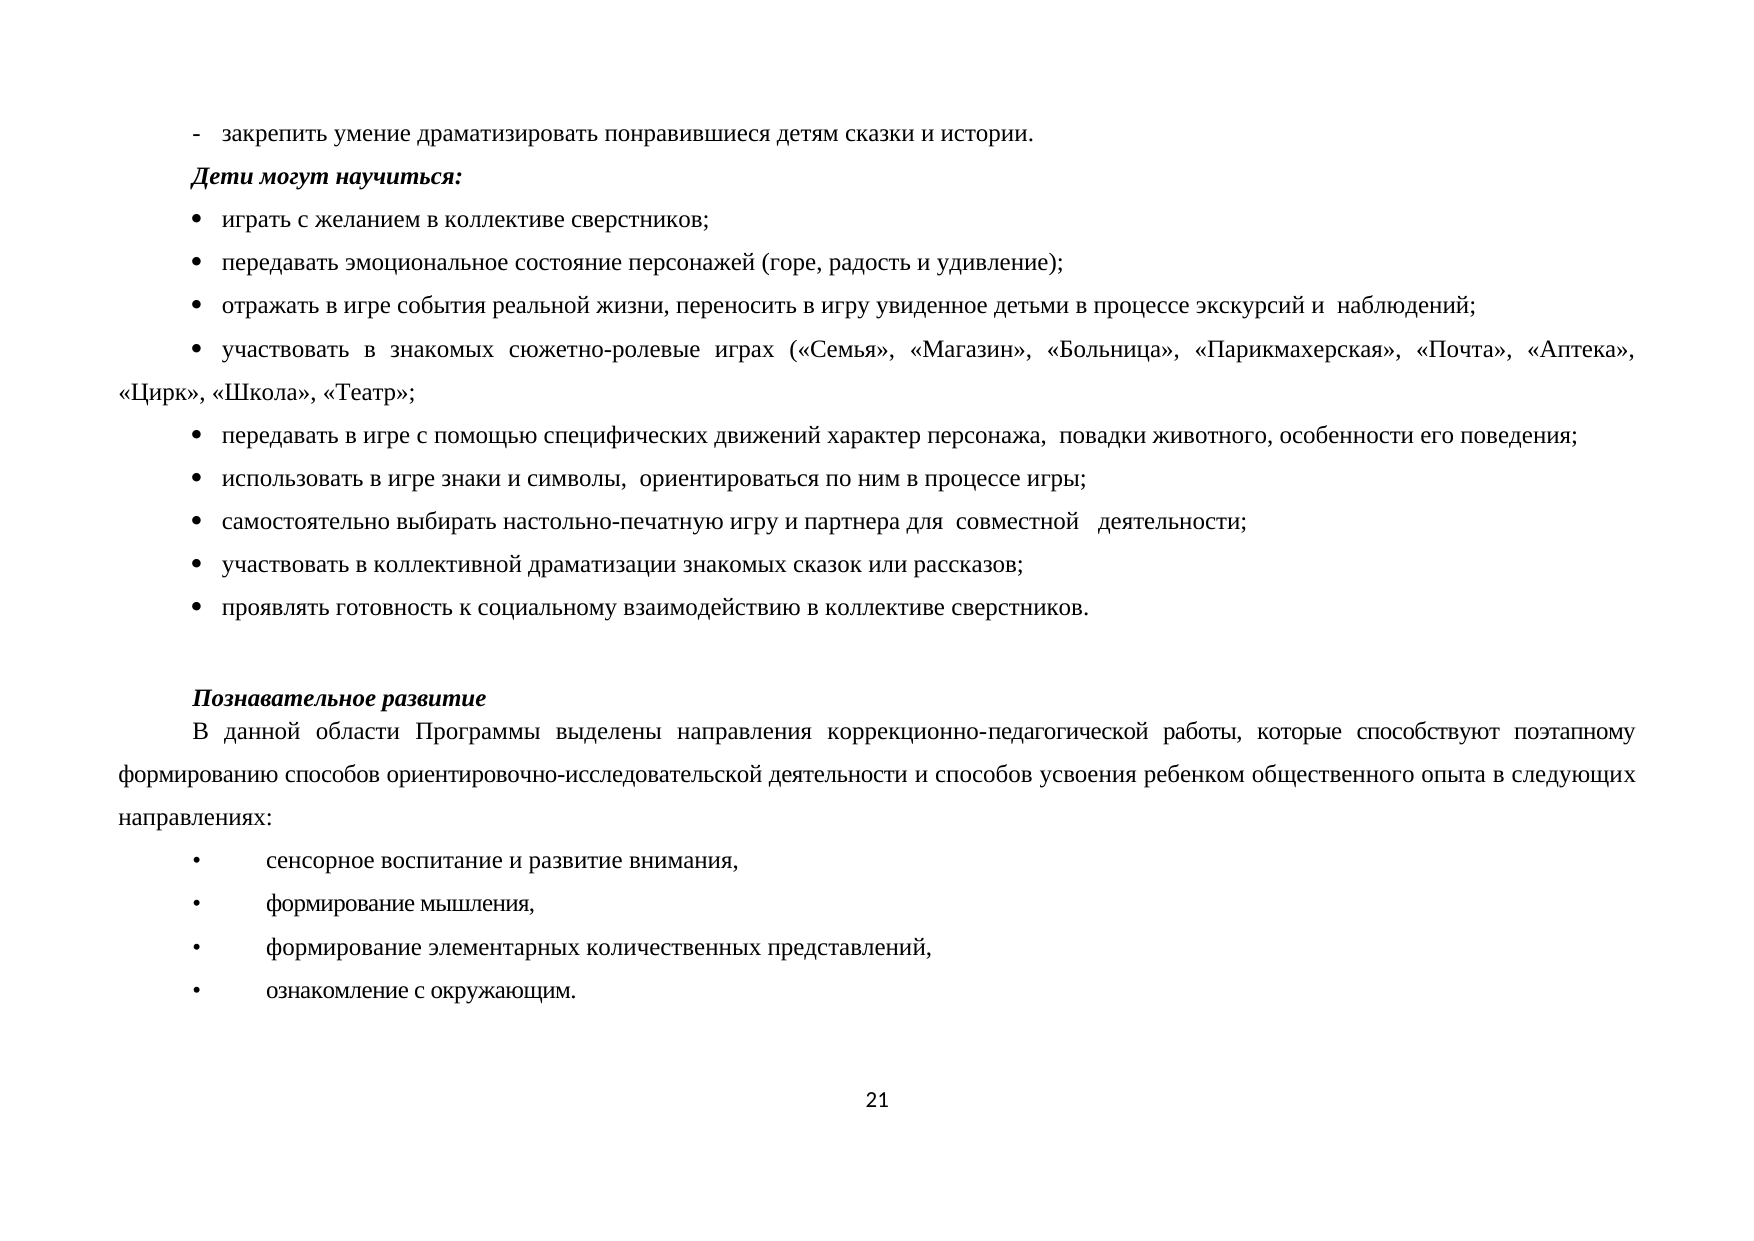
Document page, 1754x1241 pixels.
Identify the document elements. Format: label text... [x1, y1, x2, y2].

list формирование элементарных количественных представлений, [118, 932, 1636, 960]
list участвовать в знакомых сюжетно-ролевые играх («Семья», «Магазин», «Больница», «Парикмахерская», «Почта», «Аптека», «Цирк», «Школа», «Театр»; [118, 334, 1636, 406]
list ознакомление с окружающим. [118, 975, 1636, 1003]
list проявлять готовность к социальному взаимодействию в коллективе сверстников. [118, 592, 1636, 621]
list участвовать в коллективной драматизации знакомых сказок или рассказов; [118, 549, 1636, 578]
list самостоятельно выбирать настольно-печатную игру и партнера для совместной деятельности; [118, 506, 1636, 535]
list использовать в игре знаки и символы, ориентироваться по ним в процессе игры; [118, 463, 1636, 492]
list закрепить умение драматизировать понравившиеся детям сказки и истории. [118, 118, 1636, 147]
subtitle Познавательное развитие [118, 683, 1636, 712]
list отражать в игре события реальной жизни, переносить в игру увиденное детьми в процессе экскурсий и наблюдений; [118, 291, 1636, 319]
subtitle В данной области Программы выделены направления коррекционно-педагогической работы, которые способствуют поэтапному формированию способов ориентировочно-исследовательской деятельности и способов усвоения ребенком общественного опыта в следующих направлениях: [118, 716, 1636, 831]
list формирование мышления, [118, 888, 1636, 917]
list передавать в игре с помощью специфических движений характер персонажа, повадки животного, особенности его поведения; [118, 420, 1636, 449]
list играть c желанием в коллективе сверстников; [118, 204, 1636, 233]
list передавать эмоциональное состояние персонажей (горе, радость и удивление); [118, 247, 1636, 276]
list Дети могут научиться: [118, 161, 1636, 190]
list сенсорное воспитание и развитие внимания, [118, 845, 1636, 874]
